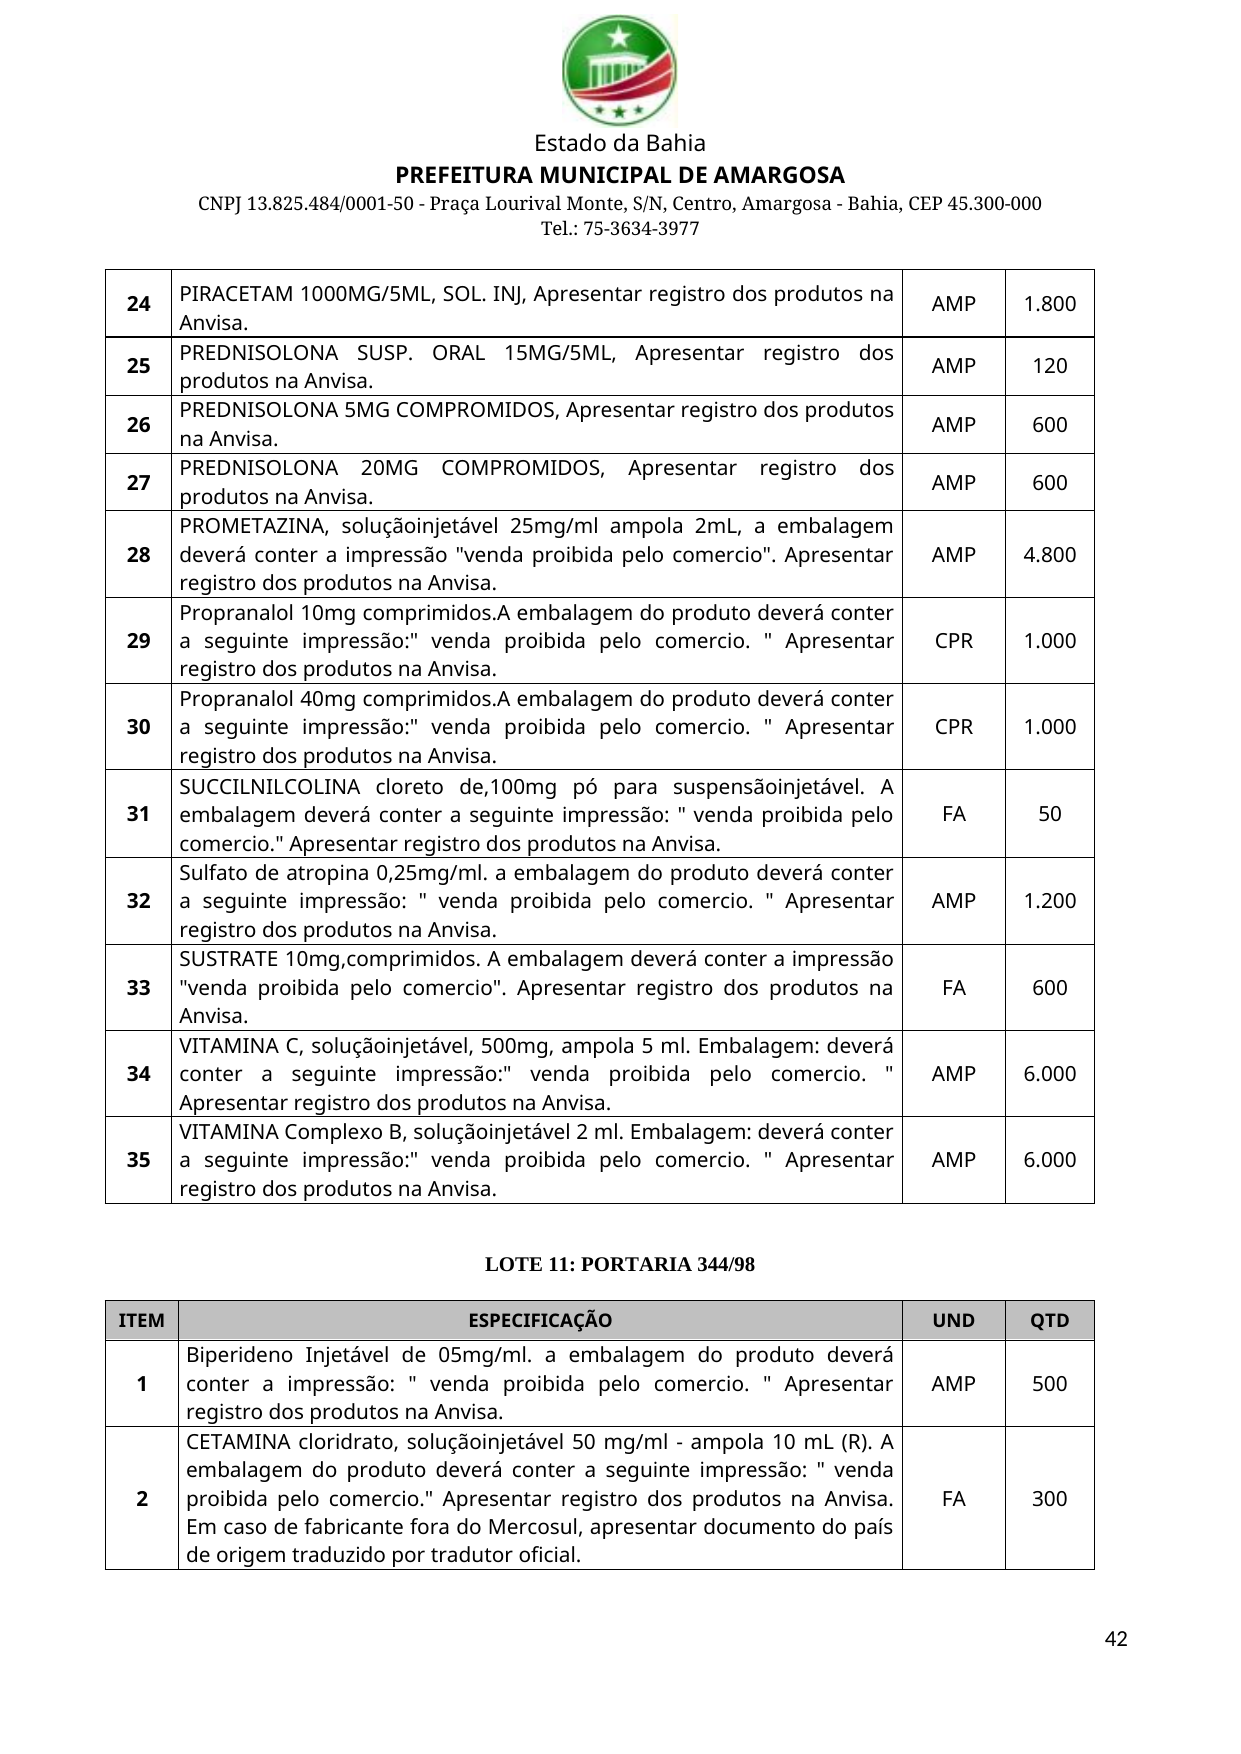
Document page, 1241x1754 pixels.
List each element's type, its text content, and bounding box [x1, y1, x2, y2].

table_cell 34 [106, 1031, 171, 1116]
table_cell 120 [1006, 338, 1094, 394]
table_cell 1.000 [1006, 598, 1094, 683]
table_cell 28 [106, 511, 171, 597]
table_cell SUCCILNILCOLINA cloreto de,100mg pó para suspensãoinjetável. A embalagem deverá conter a seguinte impressão: " venda proibida pelo comercio." Apresentar registro dos produtos na Anvisa. [172, 770, 902, 857]
table_cell 500 [1006, 1341, 1094, 1426]
table_cell 6.000 [1006, 1117, 1094, 1202]
table_cell 1 [106, 1341, 178, 1426]
table_cell AMP [903, 454, 1005, 510]
table_cell 33 [106, 945, 171, 1030]
table_cell PREDNISOLONA 20MG COMPROMIDOS, Apresentar registro dos produtos na Anvisa. [172, 454, 902, 510]
table_cell PREDNISOLONA SUSP. ORAL 15MG/5ML, Apresentar registro dos produtos na Anvisa. [172, 338, 902, 394]
table_cell AMP [903, 270, 1005, 336]
table_cell 25 [106, 338, 171, 394]
table_cell 26 [106, 396, 171, 452]
table_cell 2 [106, 1427, 178, 1569]
table_cell CPR [903, 684, 1005, 769]
table_cell AMP [903, 338, 1005, 394]
table_cell PREDNISOLONA 5MG COMPROMIDOS, Apresentar registro dos produtos na Anvisa. [172, 396, 902, 452]
table_cell FA [903, 770, 1005, 857]
table_cell CPR [903, 598, 1005, 683]
table_cell 31 [106, 770, 171, 857]
table_cell AMP [903, 396, 1005, 452]
table_header ESPECIFICAÇÃO [179, 1301, 902, 1339]
table_header ITEM [106, 1301, 178, 1339]
table_cell VITAMINA C, soluçãoinjetável, 500mg, ampola 5 ml. Embalagem: deverá conter a seguinte impressão:" venda proibida pelo comercio. " Apresentar registro dos produtos na Anvisa. [172, 1031, 902, 1116]
table_cell 6.000 [1006, 1031, 1094, 1116]
table_cell Biperideno Injetável de 05mg/ml. a embalagem do produto deverá conter a impressão: " venda proibida pelo comercio. " Apresentar registro dos produtos na Anvisa. [179, 1341, 902, 1426]
table_cell 1.000 [1006, 684, 1094, 769]
table_cell 600 [1006, 396, 1094, 452]
table_cell Sulfato de atropina 0,25mg/ml. a embalagem do produto deverá conter a seguinte impressão: " venda proibida pelo comercio. " Apresentar registro dos produtos na Anvisa. [172, 858, 902, 943]
table_cell 1.200 [1006, 858, 1094, 943]
table_cell PIRACETAM 1000MG/5ML, SOL. INJ, Apresentar registro dos produtos na Anvisa. [172, 270, 902, 336]
table_cell AMP [903, 1117, 1005, 1202]
table_cell AMP [903, 858, 1005, 943]
table_cell 50 [1006, 770, 1094, 857]
table_cell 600 [1006, 945, 1094, 1030]
table_cell 27 [106, 454, 171, 510]
table_header UND [903, 1301, 1005, 1339]
table_cell VITAMINA Complexo B, soluçãoinjetável 2 ml. Embalagem: deverá conter a seguinte impressão:" venda proibida pelo comercio. " Apresentar registro dos produtos na Anvisa. [172, 1117, 902, 1202]
text LOTE 11: PORTARIA 344/98 [112, 1252, 1128, 1276]
table_cell 1.800 [1006, 270, 1094, 336]
table_cell 30 [106, 684, 171, 769]
table_cell Propranalol 10mg comprimidos.A embalagem do produto deverá conter a seguinte impressão:" venda proibida pelo comercio. " Apresentar registro dos produtos na Anvisa. [172, 598, 902, 683]
table_cell 4.800 [1006, 511, 1094, 597]
table_cell FA [903, 1427, 1005, 1569]
table_cell PROMETAZINA, soluçãoinjetável 25mg/ml ampola 2mL, a embalagem deverá conter a impressão "venda proibida pelo comercio". Apresentar registro dos produtos na Anvisa. [172, 511, 902, 597]
picture [562, 14, 679, 128]
table_cell 600 [1006, 454, 1094, 510]
table_cell Propranalol 40mg comprimidos.A embalagem do produto deverá conter a seguinte impressão:" venda proibida pelo comercio. " Apresentar registro dos produtos na Anvisa. [172, 684, 902, 769]
table_cell AMP [903, 1341, 1005, 1426]
table_cell 35 [106, 1117, 171, 1202]
table_cell 32 [106, 858, 171, 943]
table_cell SUSTRATE 10mg,comprimidos. A embalagem deverá conter a impressão "venda proibida pelo comercio". Apresentar registro dos produtos na Anvisa. [172, 945, 902, 1030]
table_cell FA [903, 945, 1005, 1030]
table_cell AMP [903, 1031, 1005, 1116]
table_header QTD [1006, 1301, 1094, 1339]
table_cell CETAMINA cloridrato, soluçãoinjetável 50 mg/ml - ampola 10 mL (R). A embalagem do produto deverá conter a seguinte impressão: " venda proibida pelo comercio." Apresentar registro dos produtos na Anvisa. Em caso de fabricante fora do Mercosul, apresentar documento do país de origem traduzido por tradutor oficial. [179, 1427, 902, 1569]
table_cell 300 [1006, 1427, 1094, 1569]
table_cell 24 [106, 270, 171, 336]
table_cell AMP [903, 511, 1005, 597]
table_cell 29 [106, 598, 171, 683]
